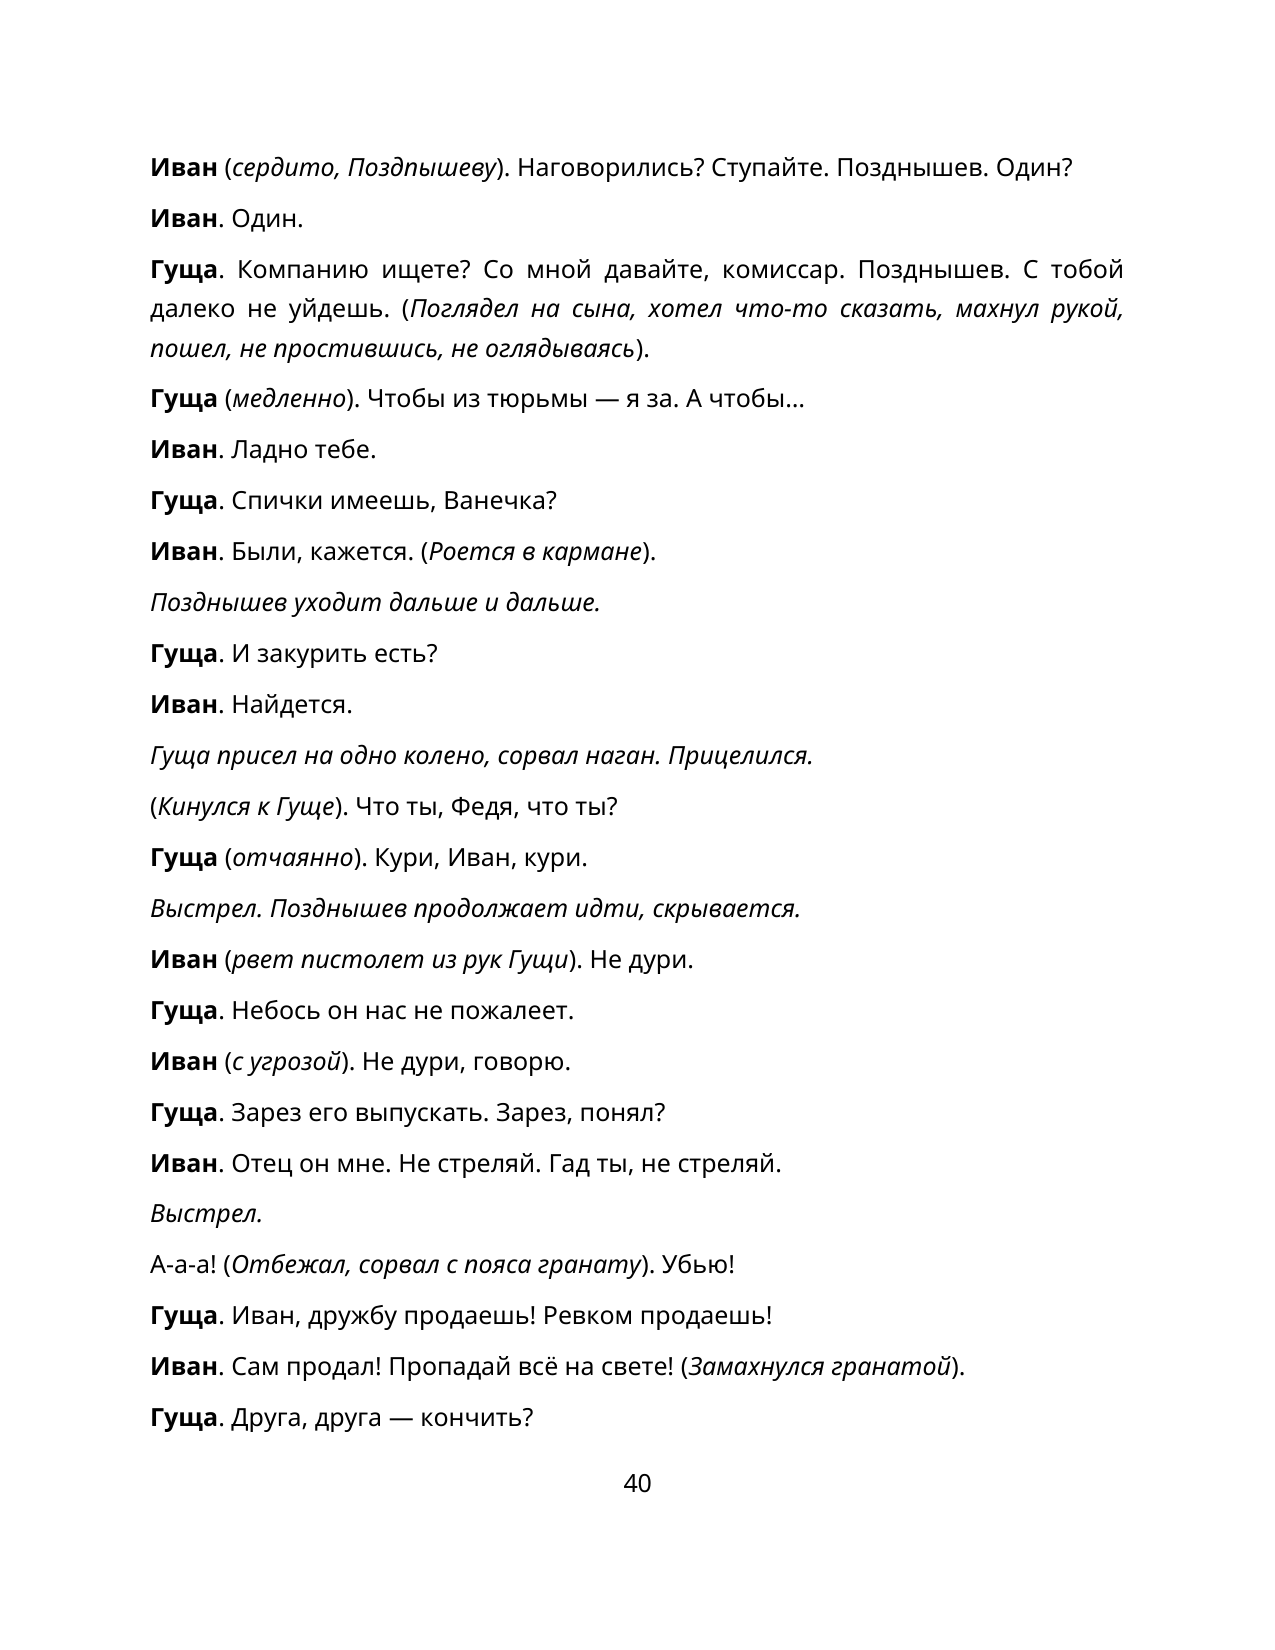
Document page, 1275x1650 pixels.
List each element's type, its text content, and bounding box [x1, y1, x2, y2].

text Позднышев уходит дальше и дальше. [150, 585, 1125, 619]
text Гуща. Друга, друга — кончить? [150, 1400, 1125, 1434]
text Гуща. Зарез его выпускать. Зарез, понял? [150, 1094, 1125, 1128]
text Иван (сердито, Поздпышеву). Наговорились? Ступайте. Позднышев. Один? [150, 150, 1125, 184]
text А-а-а! (Отбежал, сорвал с пояса гранату). Убью! [150, 1247, 1125, 1281]
text Иван (рвет пистолет из рук Гущи). Не дури. [150, 941, 1125, 976]
text Иван. Были, кажется. (Роется в кармане). [150, 534, 1125, 568]
text Иван. Найдется. [150, 687, 1125, 721]
text Гуща. И закурить есть? [150, 636, 1125, 670]
text Выстрел. [150, 1196, 1125, 1230]
text (Кинулся к Гуще). Что ты, Федя, что ты? [150, 789, 1125, 823]
text Иван (с угрозой). Не дури, говорю. [150, 1043, 1125, 1077]
text Гуща. Спички имеешь, Ванечка? [150, 483, 1125, 517]
text Иван. Сам продал! Пропадай всё на свете! (Замахнулся гранатой). [150, 1349, 1125, 1383]
text Гуща. Небось он нас не пожалеет. [150, 992, 1125, 1026]
text Гуща (отчаянно). Кури, Иван, кури. [150, 839, 1125, 874]
text Гуща. Иван, дружбу продаешь! Ревком продаешь! [150, 1298, 1125, 1332]
text Иван. Ладно тебе. [150, 432, 1125, 466]
text Выстрел. Позднышев продолжает идти, скрывается. [150, 891, 1125, 924]
text Гуща. Компанию ищете? Со мной давайте, комиссар. Позднышев. С тобой далеко не уйдешь. (Поглядел на сына, хотел что-то сказать, махнул рукой, пошел, не простившись, не оглядываясь). [150, 252, 1125, 364]
text Гуща (медленно). Чтобы из тюрьмы — я за. А чтобы… [150, 381, 1125, 415]
text Гуща присел на одно колено, сорвал наган. Прицелился. [150, 738, 1125, 772]
text Иван. Один. [150, 201, 1125, 235]
text Иван. Отец он мне. Не стреляй. Гад ты, не стреляй. [150, 1145, 1125, 1179]
